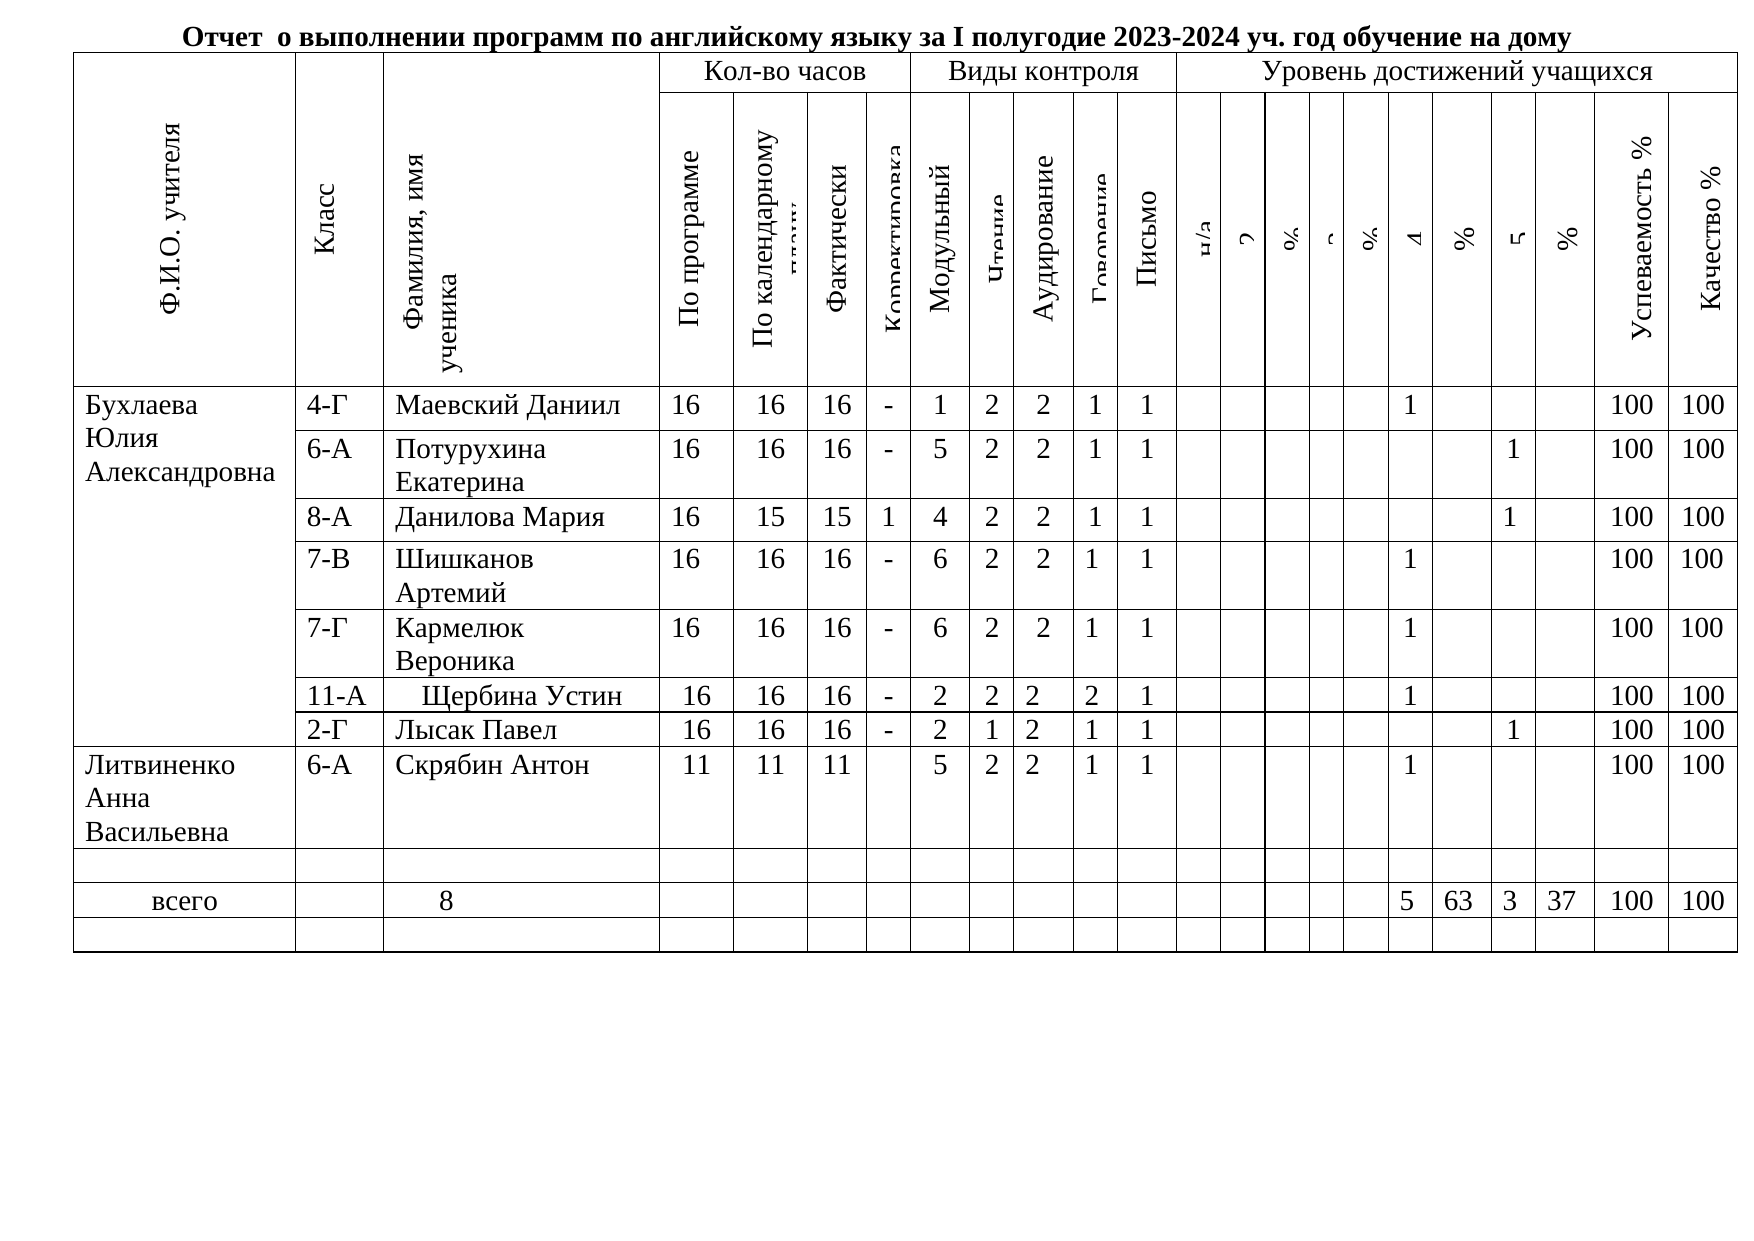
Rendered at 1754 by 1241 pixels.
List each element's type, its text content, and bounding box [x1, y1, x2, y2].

table_cell [1344, 431, 1388, 498]
table_cell По программе [660, 93, 733, 386]
table_cell [1310, 499, 1343, 541]
table_cell Маевский Даниил [384, 387, 659, 430]
table_cell 7-В [296, 542, 383, 609]
table_cell 100 [1669, 542, 1737, 609]
table_cell 2 [970, 747, 1013, 848]
table_cell 100 [1669, 678, 1737, 711]
table_cell [1266, 747, 1309, 848]
table_cell 16 [660, 499, 733, 541]
table_header Кол-во часов [660, 53, 910, 92]
table_cell [1221, 747, 1264, 848]
table_cell [1492, 542, 1535, 609]
table_cell [1344, 918, 1388, 951]
table_cell [1389, 918, 1432, 951]
table_cell 16 [734, 387, 807, 430]
table_cell 100 [1595, 883, 1668, 917]
table_cell % [1266, 93, 1309, 386]
table_cell 1 [970, 713, 1013, 746]
table_cell [1221, 431, 1264, 498]
table_cell [1266, 918, 1309, 951]
table_cell 1 [911, 387, 969, 430]
table_cell 15 [734, 499, 807, 541]
table_cell [1492, 849, 1535, 882]
table_cell [74, 918, 295, 951]
table_cell [1433, 713, 1491, 746]
table_cell 3 [1310, 93, 1343, 386]
table_cell [1389, 499, 1432, 541]
table_cell 1 [1492, 499, 1535, 541]
table_cell [1221, 499, 1264, 541]
table_cell [296, 883, 383, 917]
table_cell 1 [1074, 747, 1117, 848]
table_cell Чтение [970, 93, 1013, 386]
table_cell Фактически [808, 93, 866, 386]
table_cell 100 [1595, 499, 1668, 541]
table_cell [1310, 542, 1343, 609]
table_cell 2 [911, 713, 969, 746]
table_cell 4 [911, 499, 969, 541]
table_cell [660, 849, 733, 882]
table_cell 1 [1118, 431, 1176, 498]
table_cell [734, 883, 807, 917]
table_cell 2 [1014, 431, 1073, 498]
table_cell 5 [1389, 883, 1432, 917]
table_cell 1 [1389, 747, 1432, 848]
table_cell 1 [1389, 387, 1432, 430]
table_cell [1221, 849, 1264, 882]
table_cell 100 [1669, 499, 1737, 541]
table_cell 1 [1074, 610, 1117, 677]
table_cell 16 [734, 610, 807, 677]
table_cell 1 [1118, 542, 1176, 609]
table_cell [1118, 918, 1176, 951]
table_cell 11-А [296, 678, 383, 711]
table_cell [1177, 499, 1220, 541]
table_cell 2 [1014, 747, 1073, 848]
table_cell 2-Г [296, 713, 383, 746]
table_cell [1536, 918, 1594, 951]
table_cell [1177, 678, 1220, 711]
table_cell [660, 918, 733, 951]
table_cell % [1433, 93, 1491, 386]
table_cell [1536, 499, 1594, 541]
table_cell 16 [734, 542, 807, 609]
table_cell [911, 849, 969, 882]
table_cell [1433, 431, 1491, 498]
table_cell 1 [1492, 431, 1535, 498]
table_cell [1074, 883, 1117, 917]
table_cell 16 [660, 387, 733, 430]
table_cell [1266, 883, 1309, 917]
table_cell [1433, 610, 1491, 677]
table_cell 2 [1014, 542, 1073, 609]
table_cell [1221, 918, 1264, 951]
table_cell [1433, 499, 1491, 541]
table_cell 1 [1074, 499, 1117, 541]
table_cell [1433, 678, 1491, 711]
table_cell Скрябин Антон [384, 747, 659, 848]
table_cell 100 [1669, 431, 1737, 498]
table_cell Данилова Мария [384, 499, 659, 541]
table_cell всего [74, 883, 295, 917]
table_cell 6 [911, 610, 969, 677]
table_cell 16 [808, 610, 866, 677]
table_cell [1221, 387, 1264, 430]
table_cell [1014, 883, 1073, 917]
table_cell [1492, 747, 1535, 848]
table_cell 2 [1014, 387, 1073, 430]
table_cell 1 [1118, 499, 1176, 541]
table_cell 1 [1118, 387, 1176, 430]
table_cell [660, 883, 733, 917]
table_cell 100 [1669, 883, 1737, 917]
table_cell [1310, 610, 1343, 677]
table_cell н/а [1177, 93, 1220, 386]
table_cell 16 [734, 713, 807, 746]
table_cell 2 [1014, 610, 1073, 677]
table_cell 11 [808, 747, 866, 848]
table_cell [911, 883, 969, 917]
table_cell Модульный контроль [911, 93, 969, 386]
table_cell [1266, 431, 1309, 498]
table_cell 2 [970, 499, 1013, 541]
table_cell 100 [1595, 678, 1668, 711]
table_cell [1536, 747, 1594, 848]
table_cell [1014, 918, 1073, 951]
table_cell [74, 849, 295, 882]
table_cell - [867, 610, 910, 677]
table_cell 16 [808, 431, 866, 498]
table_cell [1177, 431, 1220, 498]
table_cell [296, 918, 383, 951]
table_cell [1266, 499, 1309, 541]
table_cell [808, 883, 866, 917]
table_cell [1433, 918, 1491, 951]
table_cell [1492, 610, 1535, 677]
table_cell % [1344, 93, 1388, 386]
table_header Класс [296, 53, 383, 386]
table_cell [867, 918, 910, 951]
table_cell [1492, 387, 1535, 430]
table_cell [1344, 849, 1388, 882]
table_cell 1 [1074, 387, 1117, 430]
table_cell 1 [1389, 610, 1432, 677]
table_cell 16 [808, 542, 866, 609]
table_cell [1389, 713, 1432, 746]
table_cell 16 [808, 678, 866, 711]
table_cell [1433, 747, 1491, 848]
table_cell 1 [1389, 678, 1432, 711]
table_cell 1 [1492, 713, 1535, 746]
table_cell - [867, 431, 910, 498]
table_cell 16 [660, 610, 733, 677]
table_cell 11 [660, 747, 733, 848]
table_cell Успеваемость % [1595, 93, 1668, 386]
table_cell [1177, 849, 1220, 882]
table_cell [1177, 883, 1220, 917]
table_cell [911, 918, 969, 951]
table_cell [1221, 713, 1264, 746]
table_cell [1177, 610, 1220, 677]
table_cell Бухлаева Юлия Александровна [74, 387, 295, 746]
table_cell 1 [1118, 713, 1176, 746]
table_cell [1433, 849, 1491, 882]
table_cell [1595, 918, 1668, 951]
table_cell [1221, 678, 1264, 711]
table_cell 1 [1389, 542, 1432, 609]
table_cell - [867, 542, 910, 609]
table_header Ф.И.О. учителя [74, 53, 295, 386]
table_cell [1310, 747, 1343, 848]
table_cell Говорение [1074, 93, 1117, 386]
table_cell 7-Г [296, 610, 383, 677]
table_cell 15 [808, 499, 866, 541]
table_cell [867, 849, 910, 882]
table_cell [1266, 713, 1309, 746]
table_cell По календарному плану [734, 93, 807, 386]
table_cell 37 [1536, 883, 1594, 917]
table_cell 1 [1074, 431, 1117, 498]
table_cell 100 [1669, 387, 1737, 430]
table_cell [1536, 387, 1594, 430]
table_cell 100 [1595, 713, 1668, 746]
table_cell Корректировка [867, 93, 910, 386]
table_cell 2 [1014, 499, 1073, 541]
table_cell 16 [808, 387, 866, 430]
table_cell - [867, 678, 910, 711]
table_cell [1389, 431, 1432, 498]
table_cell [1177, 918, 1220, 951]
table_cell Щербина Устин [384, 678, 659, 711]
table_cell 5 [1492, 93, 1535, 386]
table_cell [1492, 678, 1535, 711]
table_cell [1118, 849, 1176, 882]
table_cell [1344, 678, 1388, 711]
table_cell 100 [1669, 713, 1737, 746]
table_cell [970, 883, 1013, 917]
table_cell [1310, 849, 1343, 882]
table_cell Потурухина Екатерина [384, 431, 659, 498]
table_cell [1177, 713, 1220, 746]
table_cell 1 [1118, 678, 1176, 711]
table_cell 100 [1669, 747, 1737, 848]
table_cell 1 [867, 499, 910, 541]
table_cell [1310, 387, 1343, 430]
table_cell [1344, 499, 1388, 541]
table_cell 2 [970, 431, 1013, 498]
table_cell 100 [1595, 431, 1668, 498]
table_cell 6 [911, 542, 969, 609]
table_cell 100 [1595, 610, 1668, 677]
table_cell Аудирование [1014, 93, 1073, 386]
table_header Виды контроля [911, 53, 1176, 92]
table_cell 2 [911, 678, 969, 711]
table_cell [1310, 431, 1343, 498]
table_cell 63 [1433, 883, 1491, 917]
table_cell [1266, 542, 1309, 609]
table_cell 1 [1118, 610, 1176, 677]
table_cell Кармелюк Вероника [384, 610, 659, 677]
table_cell 100 [1595, 542, 1668, 609]
table_cell 1 [1118, 747, 1176, 848]
table_cell 8-А [296, 499, 383, 541]
table_cell 2 [970, 542, 1013, 609]
table_cell 16 [734, 431, 807, 498]
table_cell [1310, 678, 1343, 711]
table_cell [1310, 713, 1343, 746]
table_cell [1266, 678, 1309, 711]
table_cell 2 [970, 387, 1013, 430]
table_cell [1344, 883, 1388, 917]
table_cell [1492, 918, 1535, 951]
table_cell [1221, 610, 1264, 677]
text Отчет о выполнении программ по английскому языку за I полугодие 2023-2024 уч. год обучение на дому [118, 19, 1636, 52]
table_cell [1221, 883, 1264, 917]
table_cell [1118, 883, 1176, 917]
table_cell [1536, 678, 1594, 711]
table_cell 16 [660, 542, 733, 609]
table_cell [1014, 849, 1073, 882]
table_cell 16 [660, 713, 733, 746]
table_cell % [1536, 93, 1594, 386]
table_cell 16 [808, 713, 866, 746]
table_cell 16 [734, 678, 807, 711]
table_cell [1266, 387, 1309, 430]
table_cell - [867, 387, 910, 430]
table_cell [1310, 918, 1343, 951]
table_cell 2 [1014, 713, 1073, 746]
table_cell [1344, 713, 1388, 746]
table_cell [1433, 387, 1491, 430]
table_cell [1177, 387, 1220, 430]
table_cell 5 [911, 747, 969, 848]
table_cell [1177, 542, 1220, 609]
table_cell 2 [970, 610, 1013, 677]
table_cell 2 [1014, 678, 1073, 711]
table_cell 3 [1492, 883, 1535, 917]
table_cell 100 [1595, 387, 1668, 430]
table_cell 1 [1074, 713, 1117, 746]
table_cell [734, 849, 807, 882]
table_cell 2 [1074, 678, 1117, 711]
table_cell 16 [660, 678, 733, 711]
table_cell [1433, 542, 1491, 609]
table_cell Литвиненко Анна Васильевна [74, 747, 295, 848]
table_cell [1536, 542, 1594, 609]
table_cell [1266, 610, 1309, 677]
table_cell Качество % [1669, 93, 1737, 386]
table_cell [970, 849, 1013, 882]
table_cell 100 [1669, 610, 1737, 677]
table_cell [1177, 747, 1220, 848]
table_cell [296, 849, 383, 882]
table_cell [867, 883, 910, 917]
table_cell [384, 849, 659, 882]
table_cell - [867, 713, 910, 746]
table_cell 6-А [296, 431, 383, 498]
table_cell 4-Г [296, 387, 383, 430]
table_cell [1310, 883, 1343, 917]
table_cell 16 [660, 431, 733, 498]
table_cell [1595, 849, 1668, 882]
table_cell [1536, 610, 1594, 677]
table_cell 8 [384, 883, 659, 917]
table_header Уровень достижений учащихся [1177, 53, 1737, 92]
table_cell 2 [1221, 93, 1264, 386]
table_cell [970, 918, 1013, 951]
table_cell [1266, 849, 1309, 882]
table_cell [1344, 542, 1388, 609]
table_cell [1669, 918, 1737, 951]
table_cell [1389, 849, 1432, 882]
table_cell 11 [734, 747, 807, 848]
table_cell 6-А [296, 747, 383, 848]
table_cell [808, 849, 866, 882]
table_cell [1344, 387, 1388, 430]
table_cell [1074, 849, 1117, 882]
table_cell [1344, 747, 1388, 848]
table_cell [1669, 849, 1737, 882]
table_cell [1221, 542, 1264, 609]
table_cell 5 [911, 431, 969, 498]
table_cell 1 [1074, 542, 1117, 609]
table_cell [734, 918, 807, 951]
table_cell [808, 918, 866, 951]
table_header Фамилия, имя ученика [384, 53, 659, 386]
table_cell Письмо [1118, 93, 1176, 386]
table_cell [1074, 918, 1117, 951]
table_cell [384, 918, 659, 951]
table_cell 4 [1389, 93, 1432, 386]
table_cell 100 [1595, 747, 1668, 848]
table_cell Лысак Павел [384, 713, 659, 746]
table_cell Шишканов Артемий [384, 542, 659, 609]
table_cell [1536, 849, 1594, 882]
table_cell 2 [970, 678, 1013, 711]
table_cell [1536, 431, 1594, 498]
table_cell [1536, 713, 1594, 746]
table_cell [867, 747, 910, 848]
table_cell [1344, 610, 1388, 677]
